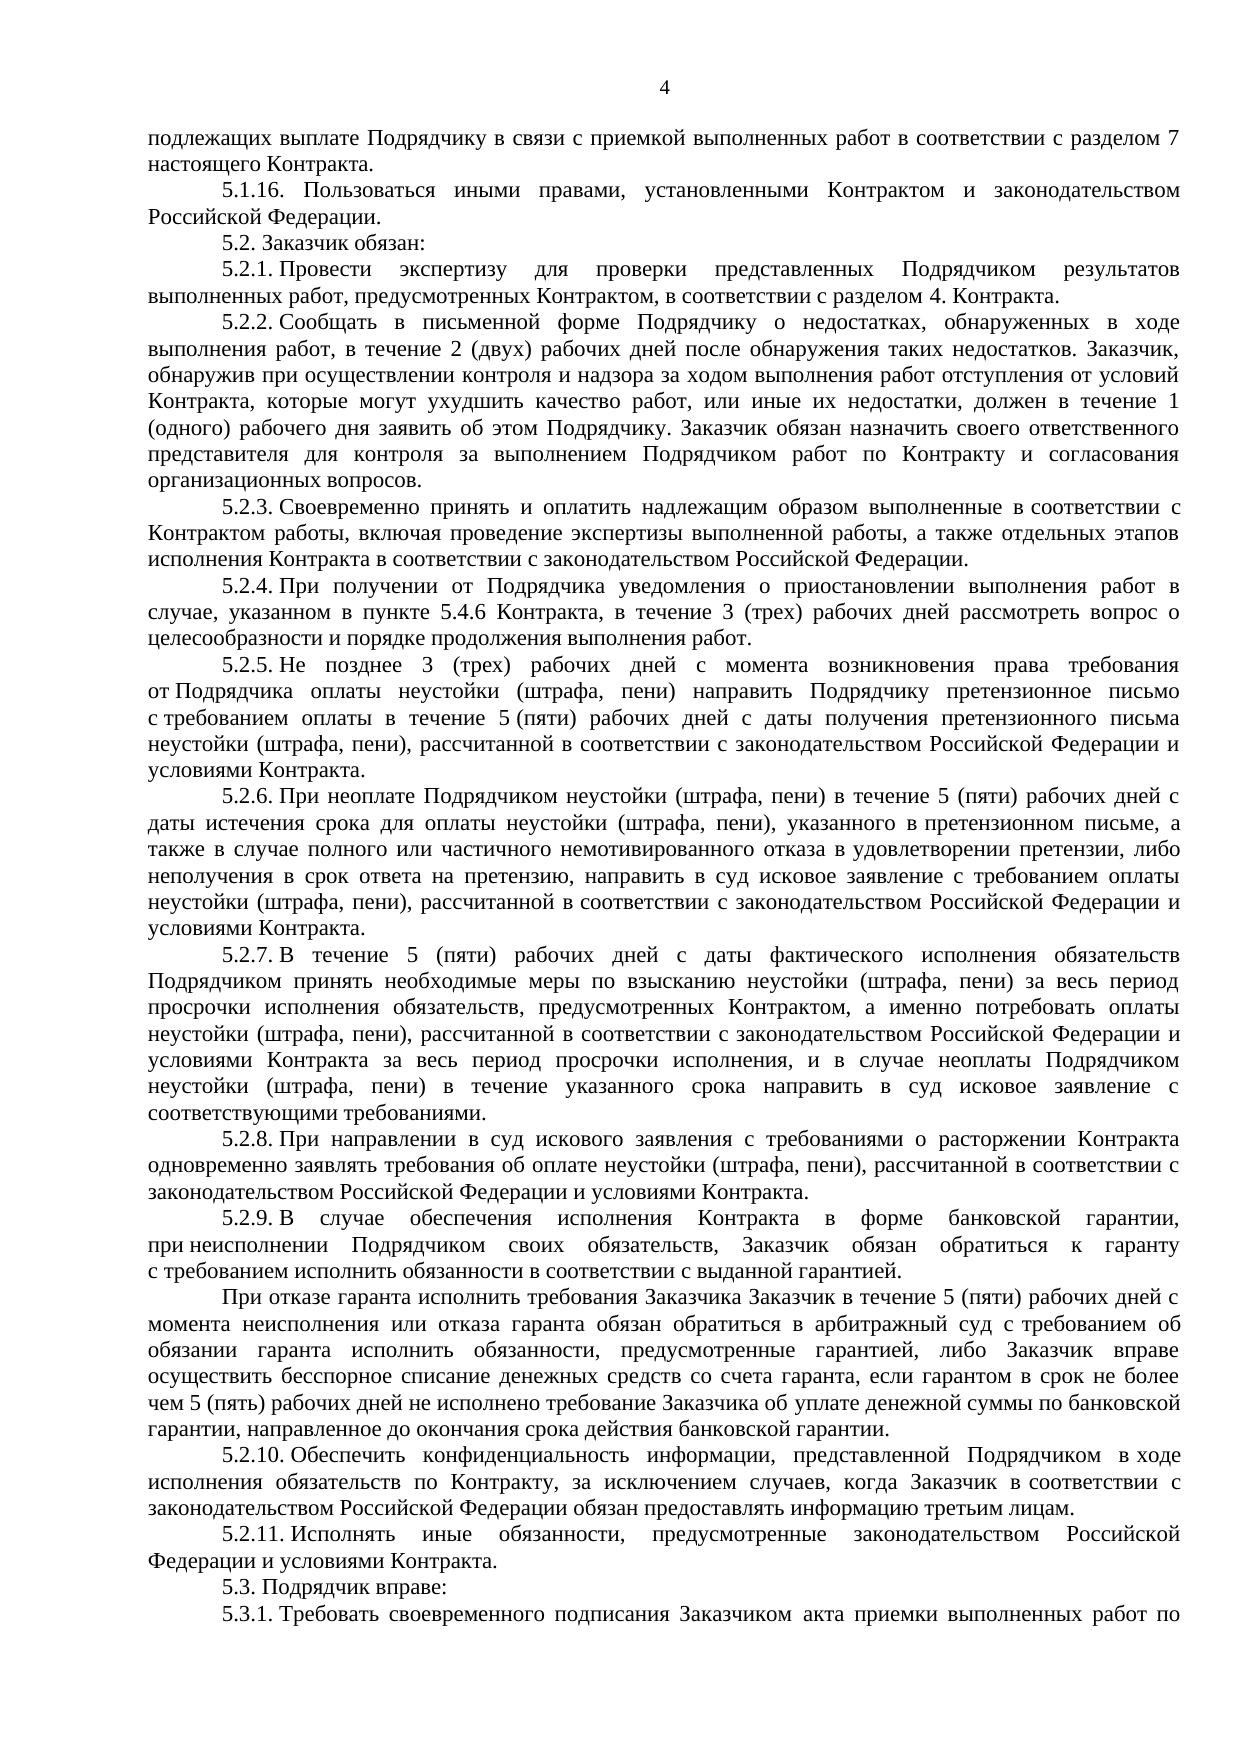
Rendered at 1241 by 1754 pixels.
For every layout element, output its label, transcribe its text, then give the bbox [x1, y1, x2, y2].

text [148, 1599, 1181, 1626]
text При отказе гаранта исполнить требования Заказчика Заказчик в течение 5 (пяти) рабочих дней с момента неисполнения или отказа гаранта обязан обратиться в арбитражный суд с требованием об обязании гаранта исполнить обязанности, предусмотренные гарантией, либо Заказчик вправе осуществить бесспорное списание денежных средств со счета гаранта, если гарантом в срок не более чем 5 (пять) рабочих дней не исполнено требование Заказчика об уплате денежной суммы по банковской гарантии, направленное до окончания срока действия банковской гарантии. [148, 1283, 1181, 1441]
text 5.2.2. Сообщать в письменной форме Подрядчику о недостатках, обнаруженных в ходе выполнения работ, в течение 2 (двух) рабочих дней после обнаружения таких недостатков. Заказчик, обнаружив при осуществлении контроля и надзора за ходом выполнения работ отступления от условий Контракта, которые могут ухудшить качество работ, или иные их недостатки, должен в течение 1 (одного) рабочего дня заявить об этом Подрядчику. Заказчик обязан назначить своего ответственного представителя для контроля за выполнением Подрядчиком работ по Контракту и согласования организационных вопросов. [148, 308, 1181, 493]
text 5.2.8. При направлении в суд искового заявления с требованиями о расторжении Контракта одновременно заявлять требования об оплате неустойки (штрафа, пени), рассчитанной в соответствии с законодательством Российской Федерации и условиями Контракта. [148, 1125, 1181, 1204]
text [148, 124, 1181, 176]
text 5.2.5. Не позднее 3 (трех) рабочих дней с момента возникновения права требования от Подрядчика оплаты неустойки (штрафа, пени) направить Подрядчику претензионное письмо с требованием оплаты в течение 5 (пяти) рабочих дней с даты получения претензионного письма неустойки (штрафа, пени), рассчитанной в соответствии с законодательством Российской Федерации и условиями Контракта. [148, 651, 1181, 783]
text 5.2.7. В течение 5 (пяти) рабочих дней с даты фактического исполнения обязательств Подрядчиком принять необходимые меры по взысканию неустойки (штрафа, пени) за весь период просрочки исполнения обязательств, предусмотренных Контрактом, а именно потребовать оплаты неустойки (штрафа, пени), рассчитанной в соответствии с законодательством Российской Федерации и условиями Контракта за весь период просрочки исполнения, и в случае неоплаты Подрядчиком неустойки (штрафа, пени) в течение указанного срока направить в суд исковое заявление с соответствующими требованиями. [148, 941, 1181, 1125]
text 5.2. Заказчик обязан: [148, 229, 1181, 256]
text 5.1.16. Пользоваться иными правами, установленными Контрактом и законодательством Российской Федерации. [148, 176, 1181, 229]
text 5.2.1. Провести экспертизу для проверки представленных Подрядчиком результатов выполненных работ, предусмотренных Контрактом, в соответствии с разделом 4. Контракта. [148, 256, 1181, 308]
text 5.2.4. При получении от Подрядчика уведомления о приостановлении выполнения работ в случае, указанном в пункте 5.4.6 Контракта, в течение 3 (трех) рабочих дней рассмотреть вопрос о целесообразности и порядке продолжения выполнения работ. [148, 572, 1181, 651]
text 5.2.11. Исполнять иные обязанности, предусмотренные законодательством Российской Федерации и условиями Контракта. [148, 1521, 1181, 1573]
text 5.2.10. Обеспечить конфиденциальность информации, представленной Подрядчиком в ходе исполнения обязательств по Контракту, за исключением случаев, когда Заказчик в соответствии с законодательством Российской Федерации обязан предоставлять информацию третьим лицам. [148, 1441, 1181, 1521]
text 5.2.3. Своевременно принять и оплатить надлежащим образом выполненные в соответствии с Контрактом работы, включая проведение экспертизы выполненной работы, а также отдельных этапов исполнения Контракта в соответствии с законодательством Российской Федерации. [148, 493, 1181, 572]
text 5.3. Подрядчик вправе: [148, 1573, 1181, 1599]
text 5.2.9. В случае обеспечения исполнения Контракта в форме банковской гарантии, при неисполнении Подрядчиком своих обязательств, Заказчик обязан обратиться к гаранту с требованием исполнить обязанности в соответствии с выданной гарантией. [148, 1204, 1181, 1283]
text 5.2.6. При неоплате Подрядчиком неустойки (штрафа, пени) в течение 5 (пяти) рабочих дней с даты истечения срока для оплаты неустойки (штрафа, пени), указанного в претензионном письме, а также в случае полного или частичного немотивированного отказа в удовлетворении претензии, либо неполучения в срок ответа на претензию, направить в суд исковое заявление с требованием оплаты неустойки (штрафа, пени), рассчитанной в соответствии с законодательством Российской Федерации и условиями Контракта. [148, 783, 1181, 941]
